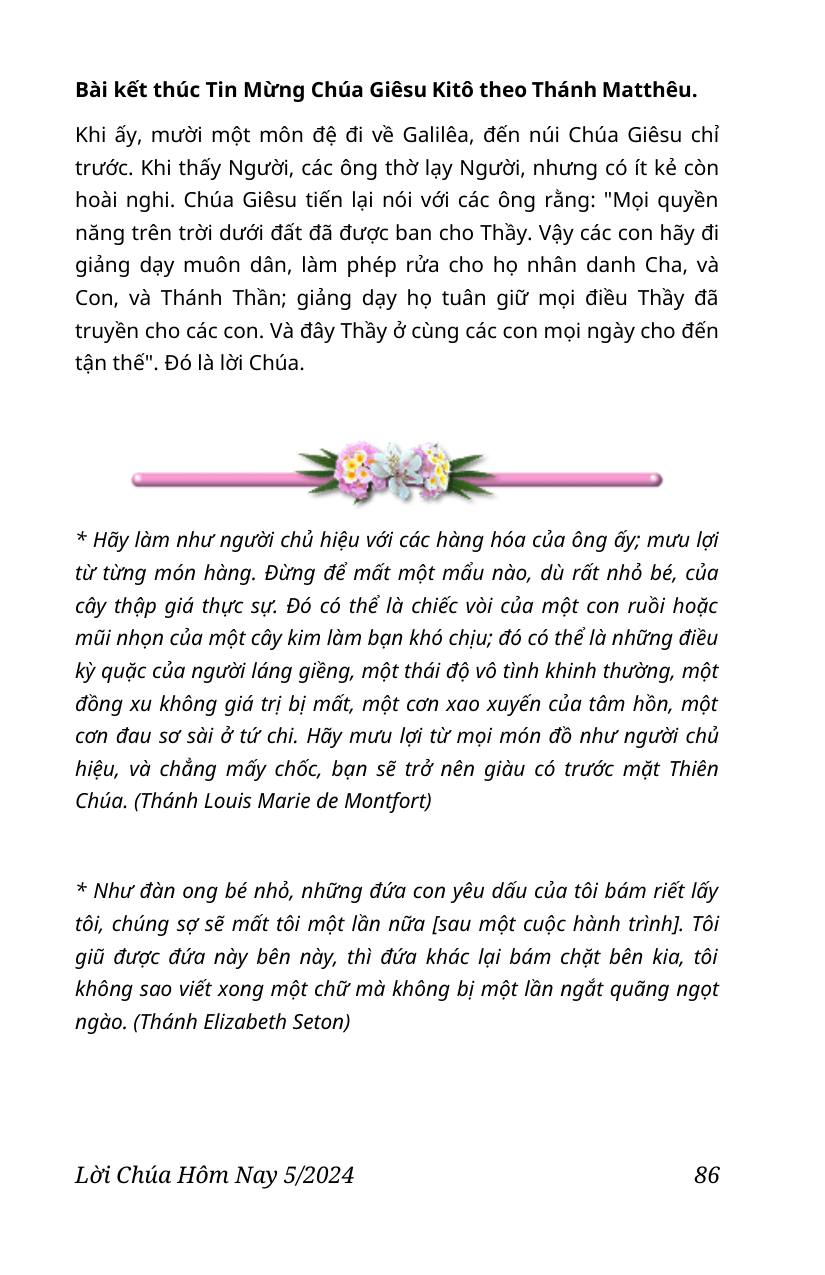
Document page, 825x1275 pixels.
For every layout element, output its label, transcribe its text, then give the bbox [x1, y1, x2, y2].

picture [128, 438, 667, 509]
text Bài kết thúc Tin Mừng Chúa Giêsu Kitô theo Thánh Matthêu. [75, 75, 720, 103]
text * Hãy làm như người chủ hiệu với các hàng hóa của ông ấy; mưu lợi từ từng món hàng. Đừng để mất một mẩu nào, dù rất nhỏ bé, của cây thập giá thực sự. Đó có thể là chiếc vòi của một con ruồi hoặc mũi nhọn của một cây kim làm bạn khó chịu; đó có thể là những điều kỳ quặc của người láng giềng, một thái độ vô tình khinh thường, một đồng xu không giá trị bị mất, một cơn xao xuyến của tâm hồn, một cơn đau sơ sài ở tứ chi. Hãy mưu lợi từ mọi món đồ như người chủ hiệu, và chẳng mấy chốc, bạn sẽ trở nên giàu có trước mặt Thiên Chúa. (Thánh Louis Marie de Montfort) [75, 526, 720, 815]
text Khi ấy, mười một môn đệ đi về Galilêa, đến núi Chúa Giêsu chỉ trước. Khi thấy Người, các ông thờ lạy Người, nhưng có ít kẻ còn hoài nghi. Chúa Giêsu tiến lại nói với các ông rằng: "Mọi quyền năng trên trời dưới đất đã được ban cho Thầy. Vậy các con hãy đi giảng dạy muôn dân, làm phép rửa cho họ nhân danh Cha, và Con, và Thánh Thần; giảng dạy họ tuân giữ mọi điều Thầy đã truyền cho các con. Và đây Thầy ở cùng các con mọi ngày cho đến tận thế". Đó là lời Chúa. [75, 120, 720, 377]
text * Như đàn ong bé nhỏ, những đứa con yêu dấu của tôi bám riết lấy tôi, chúng sợ sẽ mất tôi một lần nữa [sau một cuộc hành trình]. Tôi giũ được đứa này bên này, thì đứa khác lại bám chặt bên kia, tôi không sao viết xong một chữ mà không bị một lần ngắt quãng ngọt ngào. (Thánh Elizabeth Seton) [75, 877, 720, 1036]
